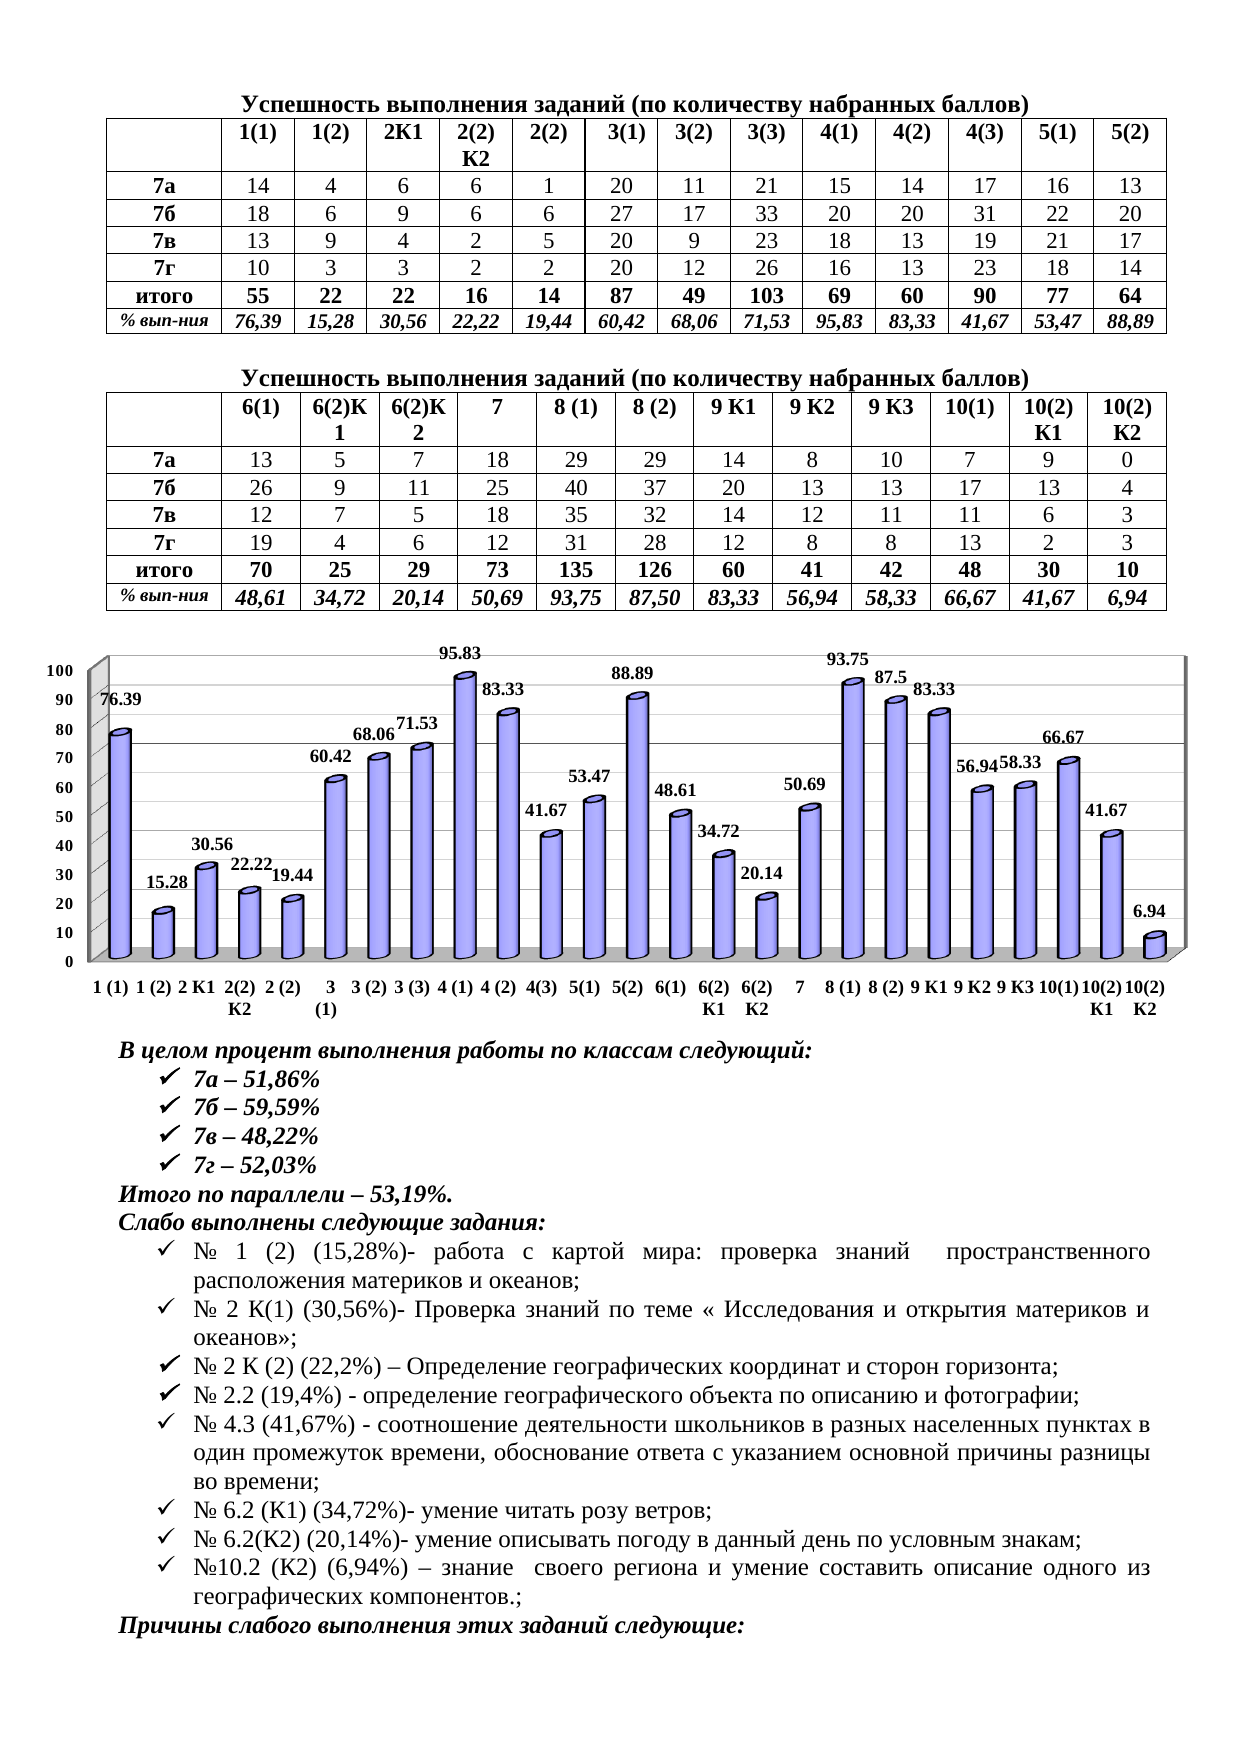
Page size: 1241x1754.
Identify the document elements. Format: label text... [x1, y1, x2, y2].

table_cell 14 [694, 501, 772, 528]
table_header 5(2) [1094, 119, 1166, 171]
table_cell 126 [616, 556, 693, 582]
table_cell 16 [803, 254, 875, 281]
table_cell 7 [301, 501, 379, 528]
table_cell 68,06 [658, 309, 730, 333]
table_cell 11 [380, 474, 457, 500]
table_cell 6 [1010, 501, 1087, 528]
table_cell 27 [586, 200, 657, 226]
table_cell 16 [440, 282, 512, 308]
table_cell 6 [440, 172, 512, 198]
table_cell 48,61 [222, 584, 300, 610]
table_cell 7г [107, 254, 221, 281]
table_cell 13 [931, 529, 1009, 555]
table_cell 18 [458, 501, 536, 528]
table_header 1(2) [295, 119, 366, 171]
table_header 2К1 [367, 119, 439, 171]
table_cell 20 [586, 227, 657, 253]
table_cell итого [107, 556, 221, 582]
table_cell 48 [931, 556, 1009, 582]
table_cell 17 [658, 200, 730, 226]
table_cell 4 [367, 227, 439, 253]
table_cell 4 [1088, 474, 1166, 500]
table_cell 15,28 [295, 309, 366, 333]
list № 2 К (2) (22,2%) – Определение географических координат и сторон горизонта; [156, 1351, 1152, 1380]
table_cell 18 [803, 227, 875, 253]
table_cell 20 [876, 200, 948, 226]
table_header [107, 119, 221, 171]
table_header 2(2) [513, 119, 584, 171]
table_header 10(1) [931, 393, 1009, 446]
table_cell 25 [301, 556, 379, 582]
table_header [107, 393, 221, 446]
table_header 5(1) [1022, 119, 1093, 171]
table_cell 1 [513, 172, 584, 198]
table_cell 69 [803, 282, 875, 308]
table_cell 41,67 [1010, 584, 1087, 610]
table_cell 95,83 [803, 309, 875, 333]
table_cell 50,69 [458, 584, 536, 610]
table_cell 60,42 [586, 309, 657, 333]
table_header 3(1) [586, 119, 657, 171]
table_cell 7 [380, 447, 457, 473]
table_cell 25 [458, 474, 536, 500]
table_cell 10 [222, 254, 294, 281]
table_cell 83,33 [694, 584, 772, 610]
table_cell 55 [222, 282, 294, 308]
table_cell 9 [658, 227, 730, 253]
table_cell 13 [1094, 172, 1166, 198]
table_cell 3 [1088, 501, 1166, 528]
table_cell 13 [876, 227, 948, 253]
table_cell 26 [731, 254, 802, 281]
table_cell 12 [658, 254, 730, 281]
table_header 3(3) [731, 119, 802, 171]
table_cell 6 [295, 200, 366, 226]
table_cell 11 [852, 501, 930, 528]
table_cell 4 [295, 172, 366, 198]
table_cell итого [107, 282, 221, 308]
table_cell 35 [537, 501, 615, 528]
text Итого по параллели – 53,19%. [118, 1179, 1152, 1207]
table_cell 31 [949, 200, 1021, 226]
table_cell 93,75 [537, 584, 615, 610]
table_cell 19,44 [513, 309, 584, 333]
list 7в – 48,22% [156, 1121, 1152, 1150]
list № 2.2 (19,4%) - определение географического объекта по описанию и фотографии; [156, 1380, 1152, 1409]
table_cell 13 [222, 227, 294, 253]
text Слабо выполнены следующие задания: [118, 1207, 1152, 1236]
table_cell 7в [107, 227, 221, 253]
table_header 10(2)К1 [1010, 393, 1087, 446]
table_header 8 (1) [537, 393, 615, 446]
table_cell 13 [1010, 474, 1087, 500]
table_cell 64 [1094, 282, 1166, 308]
table_header 6(1) [222, 393, 300, 446]
table_cell 13 [773, 474, 851, 500]
table_cell 7в [107, 501, 221, 528]
table_cell 66,67 [931, 584, 1009, 610]
list № 2 К(1) (30,56%)- Проверка знаний по теме « Исследования и открытия материков и океанов»; [156, 1294, 1152, 1351]
table_cell 9 [367, 200, 439, 226]
table_cell 20 [803, 200, 875, 226]
table_cell 8 [852, 529, 930, 555]
table_cell 5 [301, 447, 379, 473]
table_cell 23 [731, 227, 802, 253]
table_header 9 К1 [694, 393, 772, 446]
table_cell 7б [107, 474, 221, 500]
table_cell 33 [731, 200, 802, 226]
table_cell 56,94 [773, 584, 851, 610]
table_cell 2 [440, 227, 512, 253]
table_header 10(2)К2 [1088, 393, 1166, 446]
table_cell 6 [513, 200, 584, 226]
table_cell 11 [931, 501, 1009, 528]
table_cell 87 [586, 282, 657, 308]
table_cell 7а [107, 447, 221, 473]
table_cell 28 [616, 529, 693, 555]
table_cell 5 [513, 227, 584, 253]
table_cell 19 [222, 529, 300, 555]
table_cell 70 [222, 556, 300, 582]
table_cell 17 [931, 474, 1009, 500]
table_cell 87,50 [616, 584, 693, 610]
table_cell 41 [773, 556, 851, 582]
table_cell 3 [295, 254, 366, 281]
table_cell 135 [537, 556, 615, 582]
table_cell 17 [949, 172, 1021, 198]
table_header 6(2)К2 [380, 393, 457, 446]
list 7г – 52,03% [156, 1150, 1152, 1179]
table_cell 103 [731, 282, 802, 308]
table_cell 9 [1010, 447, 1087, 473]
table_cell 12 [222, 501, 300, 528]
table_cell 2 [513, 254, 584, 281]
table_cell 90 [949, 282, 1021, 308]
list № 4.3 (41,67%) - соотношение деятельности школьников в разных населенных пунктах в один промежуток времени, обоснование ответа с указанием основной причины разницы во времени; [156, 1409, 1152, 1495]
table_cell 34,72 [301, 584, 379, 610]
table_cell 13 [876, 254, 948, 281]
table_header 4(3) [949, 119, 1021, 171]
table_cell 21 [731, 172, 802, 198]
table_cell 7г [107, 529, 221, 555]
table_cell 7а [107, 172, 221, 198]
table_cell 32 [616, 501, 693, 528]
table_header 3(2) [658, 119, 730, 171]
table_cell 40 [537, 474, 615, 500]
list №10.2 (К2) (6,94%) – знание своего региона и умение составить описание одного из географических компонентов.; [156, 1552, 1152, 1610]
table_cell 14 [876, 172, 948, 198]
table_cell 60 [876, 282, 948, 308]
table_cell 71,53 [731, 309, 802, 333]
table_cell 18 [1022, 254, 1093, 281]
table_cell 3 [1088, 529, 1166, 555]
table_cell 22 [295, 282, 366, 308]
table_cell 21 [1022, 227, 1093, 253]
table_cell 12 [773, 501, 851, 528]
table_cell 14 [513, 282, 584, 308]
table_cell 3 [367, 254, 439, 281]
table_cell 29 [616, 447, 693, 473]
text Успешность выполнения заданий (по количеству набранных баллов) [118, 363, 1152, 392]
table_header 9 К3 [852, 393, 930, 446]
table_cell 18 [222, 200, 294, 226]
table_cell 20,14 [380, 584, 457, 610]
table_cell 13 [852, 474, 930, 500]
table_cell % вып-ния [107, 309, 221, 333]
list № 6.2 (К1) (34,72%)- умение читать розу ветров; [156, 1495, 1152, 1524]
table_header 1(1) [222, 119, 294, 171]
table_cell 20 [586, 172, 657, 198]
table_cell 2 [1010, 529, 1087, 555]
table_cell 18 [458, 447, 536, 473]
table_cell 7 [931, 447, 1009, 473]
table_cell 10 [1088, 556, 1166, 582]
table_cell 6 [380, 529, 457, 555]
text Причины слабого выполнения этих заданий следующие: [118, 1610, 1152, 1639]
table_cell 22 [367, 282, 439, 308]
table_header 2(2)К2 [440, 119, 512, 171]
table_cell 8 [773, 447, 851, 473]
table_header 4(2) [876, 119, 948, 171]
table_cell 60 [694, 556, 772, 582]
table_cell 6 [440, 200, 512, 226]
table_cell 30,56 [367, 309, 439, 333]
table_cell 29 [537, 447, 615, 473]
table_cell 14 [1094, 254, 1166, 281]
table_cell 8 [773, 529, 851, 555]
table_cell 20 [1094, 200, 1166, 226]
table_cell 83,33 [876, 309, 948, 333]
table_cell 42 [852, 556, 930, 582]
table_cell 6 [367, 172, 439, 198]
table_cell 73 [458, 556, 536, 582]
table_cell 9 [301, 474, 379, 500]
table_cell 58,33 [852, 584, 930, 610]
list 7а – 51,86% [156, 1064, 1152, 1092]
table_cell 6,94 [1088, 584, 1166, 610]
table_cell 13 [222, 447, 300, 473]
table_cell 23 [949, 254, 1021, 281]
table_cell 29 [380, 556, 457, 582]
table_cell 22 [1022, 200, 1093, 226]
table_header 9 К2 [773, 393, 851, 446]
table_cell 53,47 [1022, 309, 1093, 333]
table_cell 88,89 [1094, 309, 1166, 333]
table_cell 76,39 [222, 309, 294, 333]
table_cell 20 [694, 474, 772, 500]
table_cell 0 [1088, 447, 1166, 473]
table_cell 20 [586, 254, 657, 281]
table_cell 9 [295, 227, 366, 253]
table_cell 16 [1022, 172, 1093, 198]
table_cell 10 [852, 447, 930, 473]
table_cell 17 [1094, 227, 1166, 253]
table_header 6(2)К1 [301, 393, 379, 446]
list № 1 (2) (15,28%)- работа с картой мира: проверка знаний пространственного расположения материков и океанов; [156, 1236, 1152, 1294]
table_cell 5 [380, 501, 457, 528]
table_cell 4 [301, 529, 379, 555]
table_cell 12 [458, 529, 536, 555]
table_cell 12 [694, 529, 772, 555]
list 7б – 59,59% [156, 1092, 1152, 1121]
table_cell 2 [440, 254, 512, 281]
table_header 7 [458, 393, 536, 446]
table_cell 14 [694, 447, 772, 473]
text В целом процент выполнения работы по классам следующий: [118, 1035, 1152, 1064]
table_cell % вып-ния [107, 584, 221, 610]
table_cell 26 [222, 474, 300, 500]
table_cell 37 [616, 474, 693, 500]
table_cell 30 [1010, 556, 1087, 582]
table_cell 77 [1022, 282, 1093, 308]
table_cell 31 [537, 529, 615, 555]
table_cell 19 [949, 227, 1021, 253]
table_cell 49 [658, 282, 730, 308]
list № 6.2(К2) (20,14%)- умение описывать погоду в данный день по условным знакам; [156, 1524, 1152, 1552]
table_cell 14 [222, 172, 294, 198]
table_header 4(1) [803, 119, 875, 171]
table_header 8 (2) [616, 393, 693, 446]
table_cell 41,67 [949, 309, 1021, 333]
text Успешность выполнения заданий (по количеству набранных баллов) [118, 89, 1152, 117]
table_cell 15 [803, 172, 875, 198]
table_cell 22,22 [440, 309, 512, 333]
table_cell 11 [658, 172, 730, 198]
table_cell 7б [107, 200, 221, 226]
